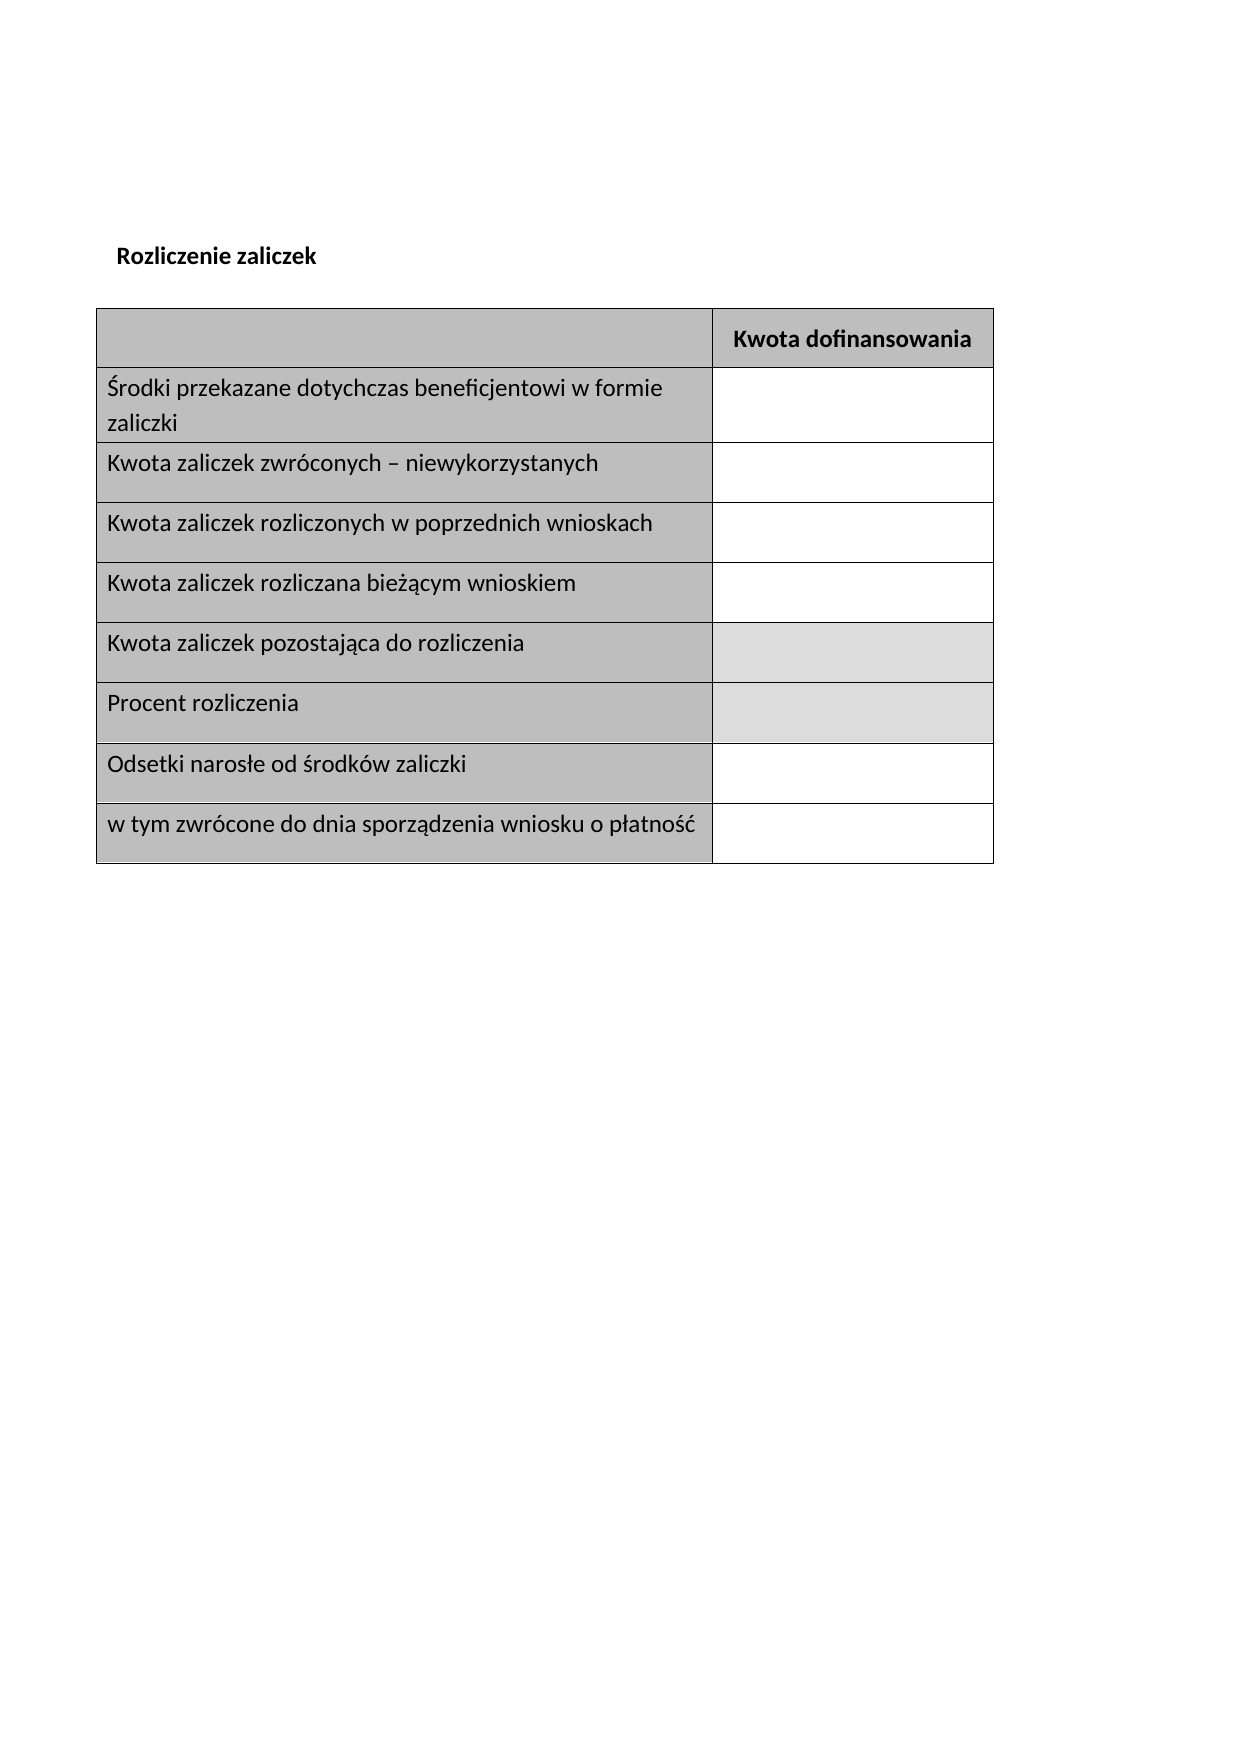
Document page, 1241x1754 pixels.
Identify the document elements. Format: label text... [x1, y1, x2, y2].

table_cell [713, 503, 993, 562]
table_cell [713, 443, 993, 502]
table_cell Kwota zaliczek pozostająca do rozliczenia [97, 623, 712, 682]
table_cell Kwota zaliczek rozliczana bieżącym wnioskiem [97, 563, 712, 622]
table_cell Środki przekazane dotychczas beneficjentowi w formie zaliczki [97, 368, 712, 442]
table_cell [713, 744, 993, 802]
table_header [97, 309, 712, 367]
subtitle Rozliczenie zaliczek [116, 240, 1138, 271]
table_cell [713, 563, 993, 622]
table_cell Kwota zaliczek rozliczonych w poprzednich wnioskach [97, 503, 712, 562]
table_cell w tym zwrócone do dnia sporządzenia wniosku o płatność [97, 804, 712, 862]
table_cell [713, 683, 993, 742]
table_cell Kwota zaliczek zwróconych – niewykorzystanych [97, 443, 712, 502]
table_cell Procent rozliczenia [97, 683, 712, 742]
table_cell Odsetki narosłe od środków zaliczki [97, 744, 712, 802]
table_cell [713, 623, 993, 682]
table_cell [713, 368, 993, 442]
table_cell [713, 804, 993, 862]
table_header Kwota dofinansowania [713, 309, 993, 367]
